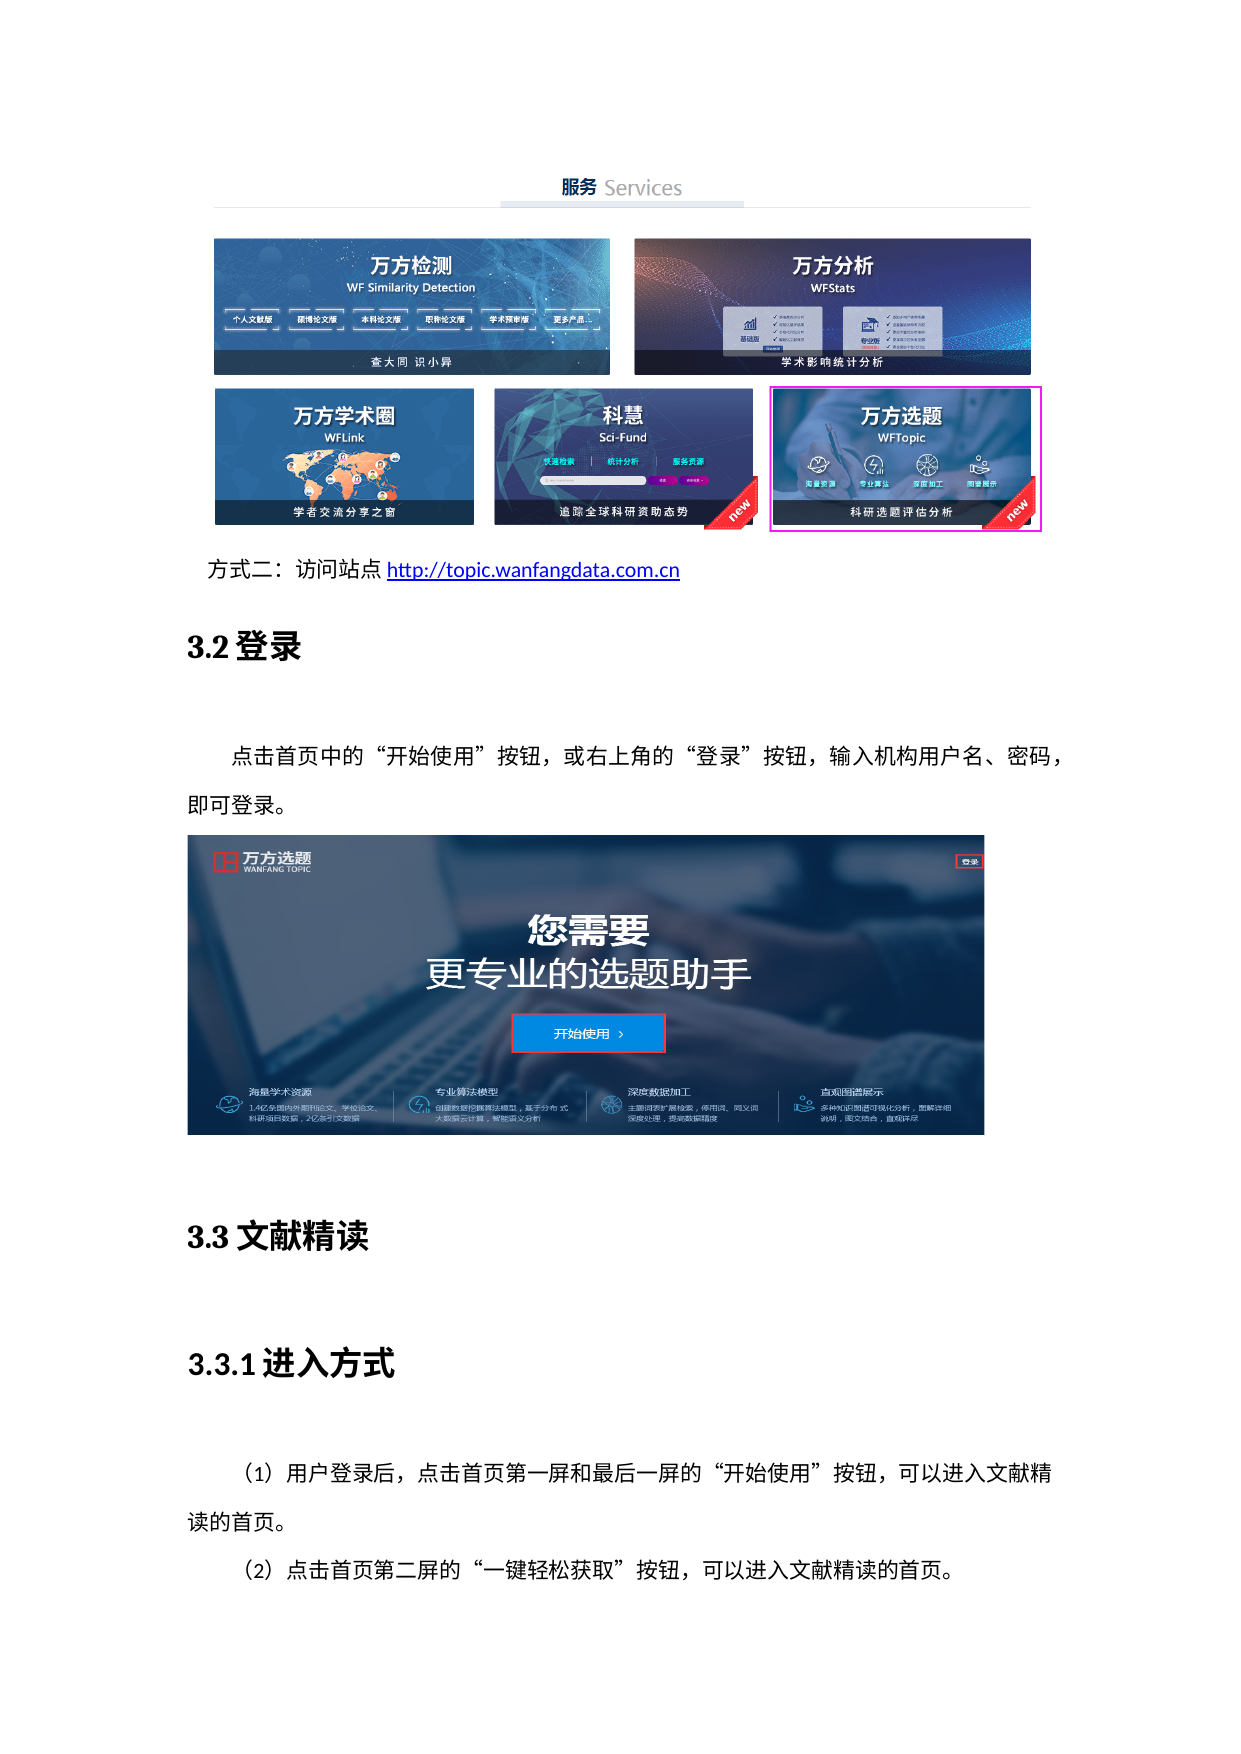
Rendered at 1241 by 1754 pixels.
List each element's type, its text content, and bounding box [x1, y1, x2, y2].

subtitle 3.3文献精读 [187, 1201, 1053, 1266]
text （2）点击首页第二屏的“一键轻松获取”按钮，可以进入文献精读的首页。 [187, 1553, 1053, 1585]
picture [187, 162, 1053, 549]
text 方式二：访问站点http://topic.wanfangdata.com.cn [187, 552, 1053, 584]
subtitle 3.2登录 [187, 612, 1053, 677]
subtitle 3.3.1进入方式 [187, 1328, 1053, 1393]
picture [187, 835, 985, 1135]
text （1）用户登录后，点击首页第一屏和最后一屏的“开始使用”按钮，可以进入文献精读的首页。 [187, 1456, 1053, 1537]
text 点击首页中的“开始使用”按钮，或右上角的“登录”按钮，输入机构用户名、密码，即可登录。 [187, 739, 1053, 820]
